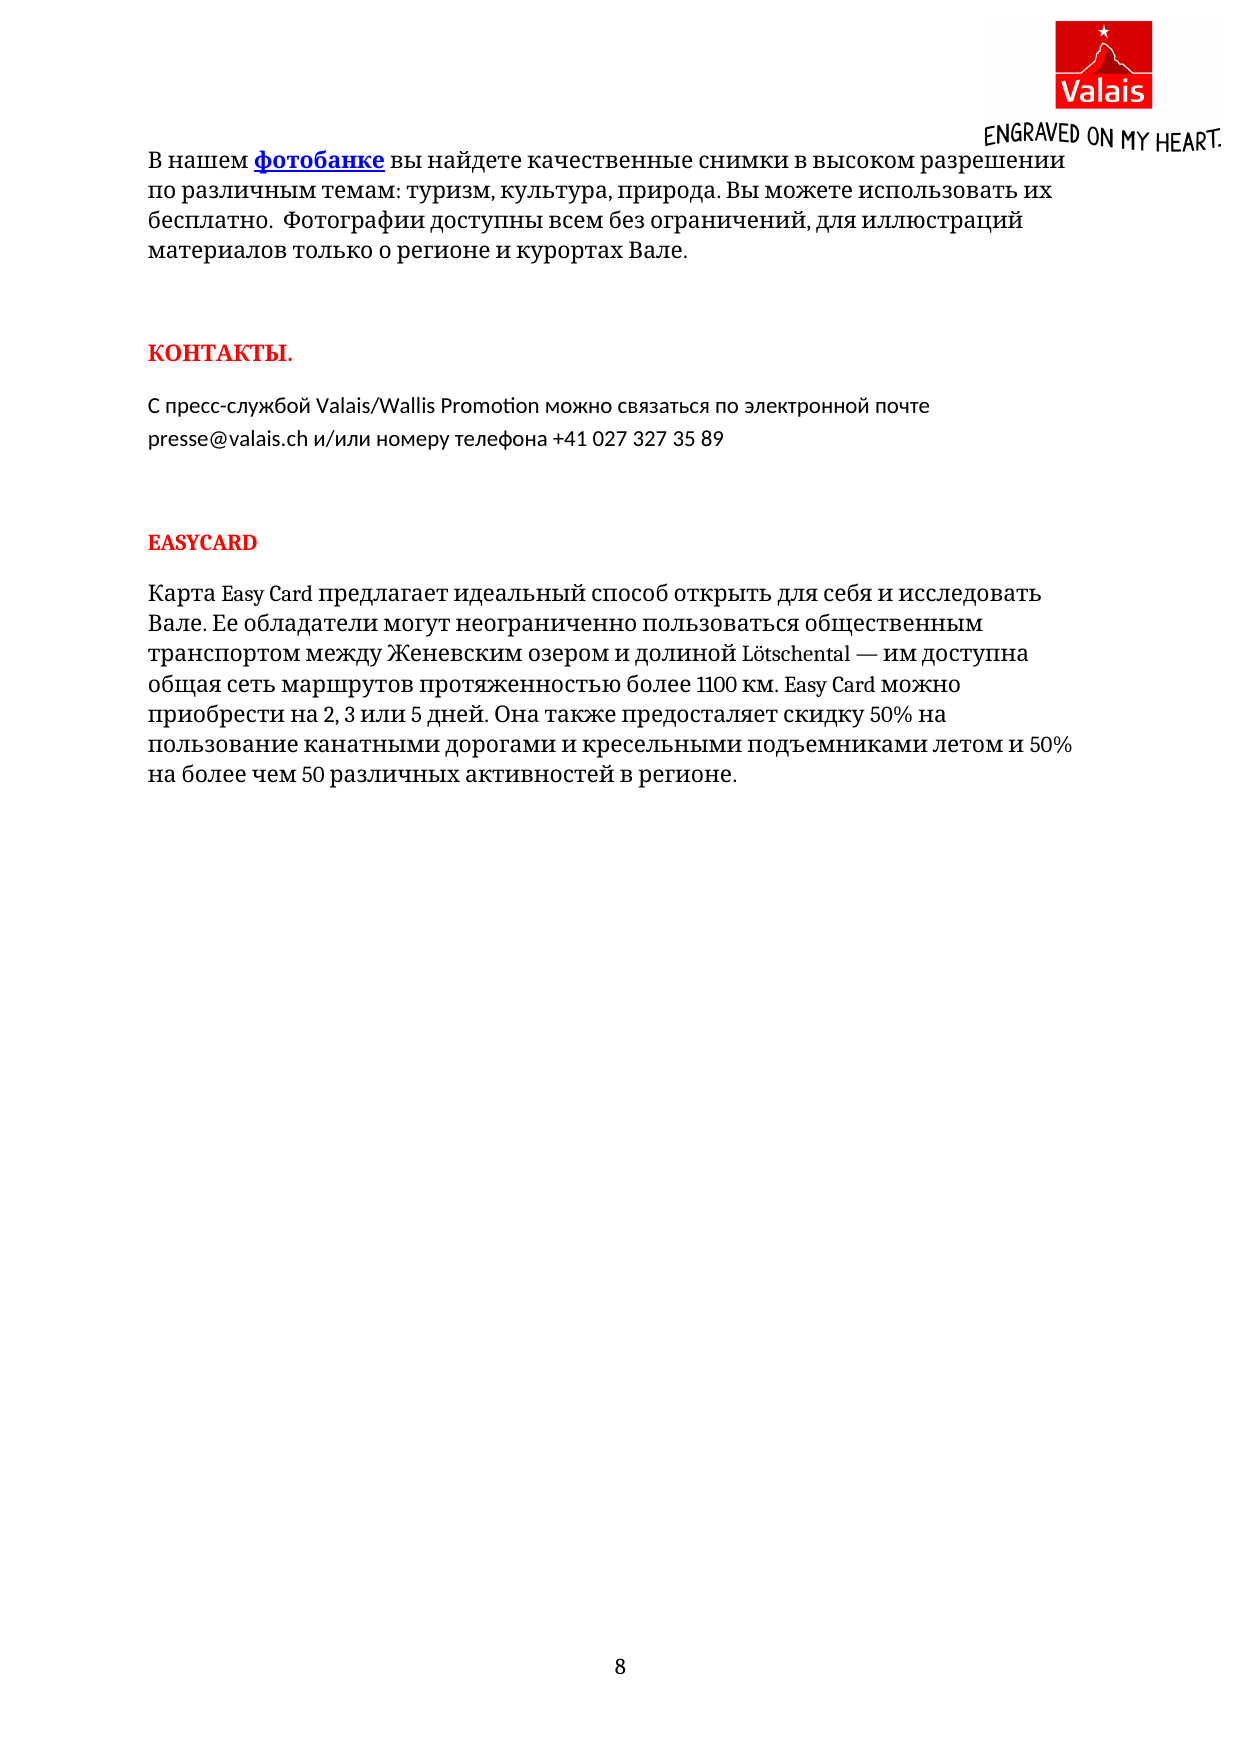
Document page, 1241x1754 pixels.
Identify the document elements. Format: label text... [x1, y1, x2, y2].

picture [985, 21, 1221, 152]
text В нашем фотобанке вы найдете качественные снимки в высоком разрешении по различным темам: туризм, культура, природа. Вы можете использовать их бесплатно. Фотографии доступны всем без ограничений, для иллюстраций материалов только о регионе и курортах Вале. [148, 148, 1092, 265]
text EASYCARD [148, 530, 1092, 556]
text С пресс-службой Valais/Wallis Promotion можно связаться по электронной почте presse@valais.ch и/или номеру телефона +41 027 327 35 89 [148, 391, 1092, 452]
text КОНТАКТЫ. [148, 340, 1092, 367]
text Карта Easy Card предлагает идеальный способ открыть для себя и исследовать Вале. Ее обладатели могут неограниченно пользоваться общественным транспортом между Женевским озером и долиной Lötschental — им доступна общая сеть маршрутов протяженностью более 1100 км. Easy Card можно приобрести на 2, 3 или 5 дней. Она также предосталяет скидку 50% на пользование канатными дорогами и кресельными подъемниками летом и 50% на более чем 50 различных активностей в регионе. [148, 581, 1092, 788]
